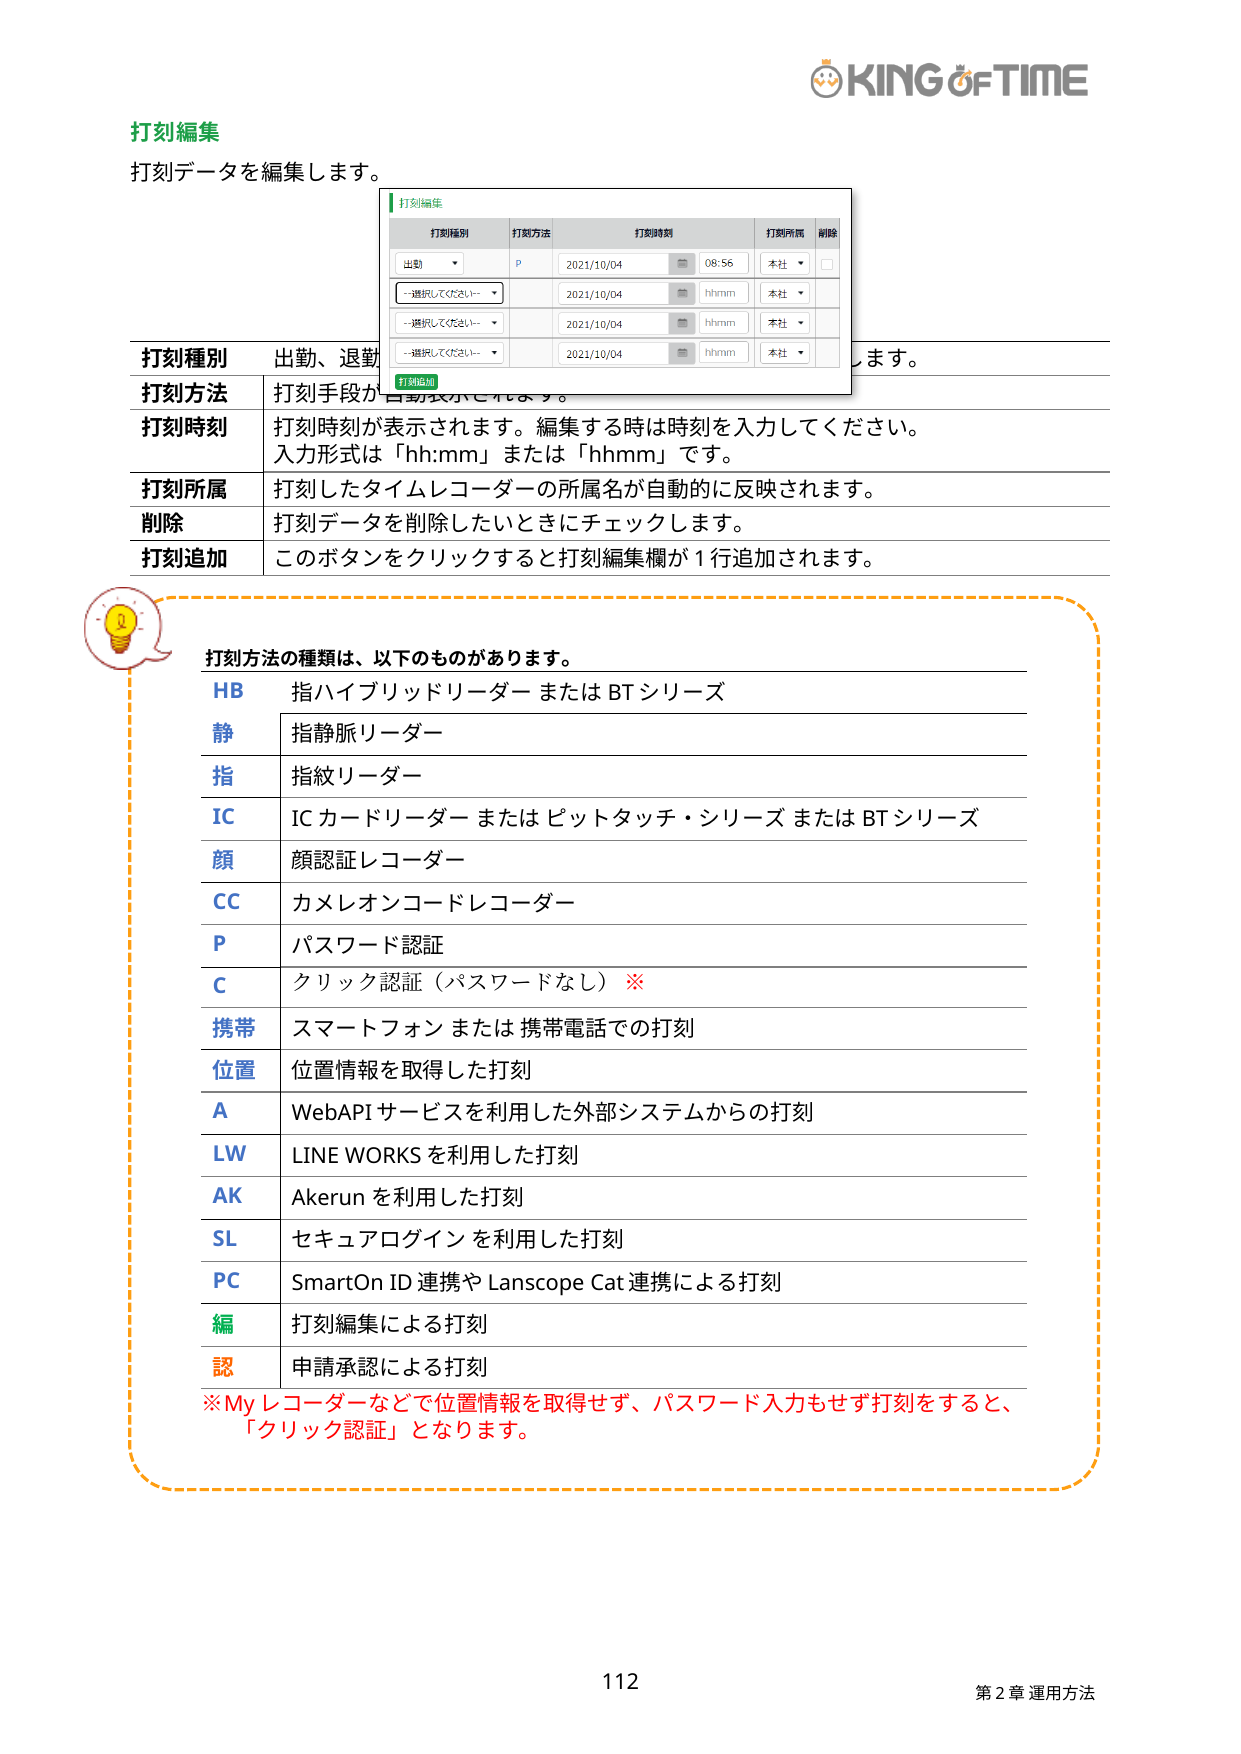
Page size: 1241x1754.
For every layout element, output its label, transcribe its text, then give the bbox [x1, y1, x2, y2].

table_cell 打刻追加 [130, 541, 263, 574]
picture [380, 189, 851, 394]
table_cell 打刻データを削除したいときにチェックします。 [264, 507, 1110, 540]
table_cell このボタンをクリックすると打刻編集欄が1行追加されます。 [264, 541, 1110, 574]
table_cell 打刻したタイムレコーダーの所属名が自動的に反映されます。 [264, 473, 1110, 506]
picture [84, 587, 172, 670]
table_cell 打刻時刻が表示されます。編集する時は時刻を入力してください。 入力形式は「hh:mm」または「hhmm」です。 [264, 410, 1110, 471]
text 打刻データを編集します。 [130, 158, 1110, 186]
picture [810, 59, 1088, 98]
table_cell 打刻所属 [130, 473, 263, 506]
table_cell 打刻時刻 [130, 410, 263, 471]
table_cell 打刻手段が自動表示されます。 [264, 376, 1110, 409]
table_cell 打刻方法 [130, 376, 263, 409]
table_header 出勤、退勤、休憩開始、休憩終了など、打刻の種別を選択します。 [860, 342, 1110, 375]
subtitle 打刻編集 [130, 118, 1110, 146]
table_header 出勤、退勤、休憩開始、休憩終了など、打刻の種別を選択します。 [263, 342, 377, 375]
table_cell 削除 [130, 507, 263, 540]
table_header 打刻種別 [130, 342, 263, 375]
